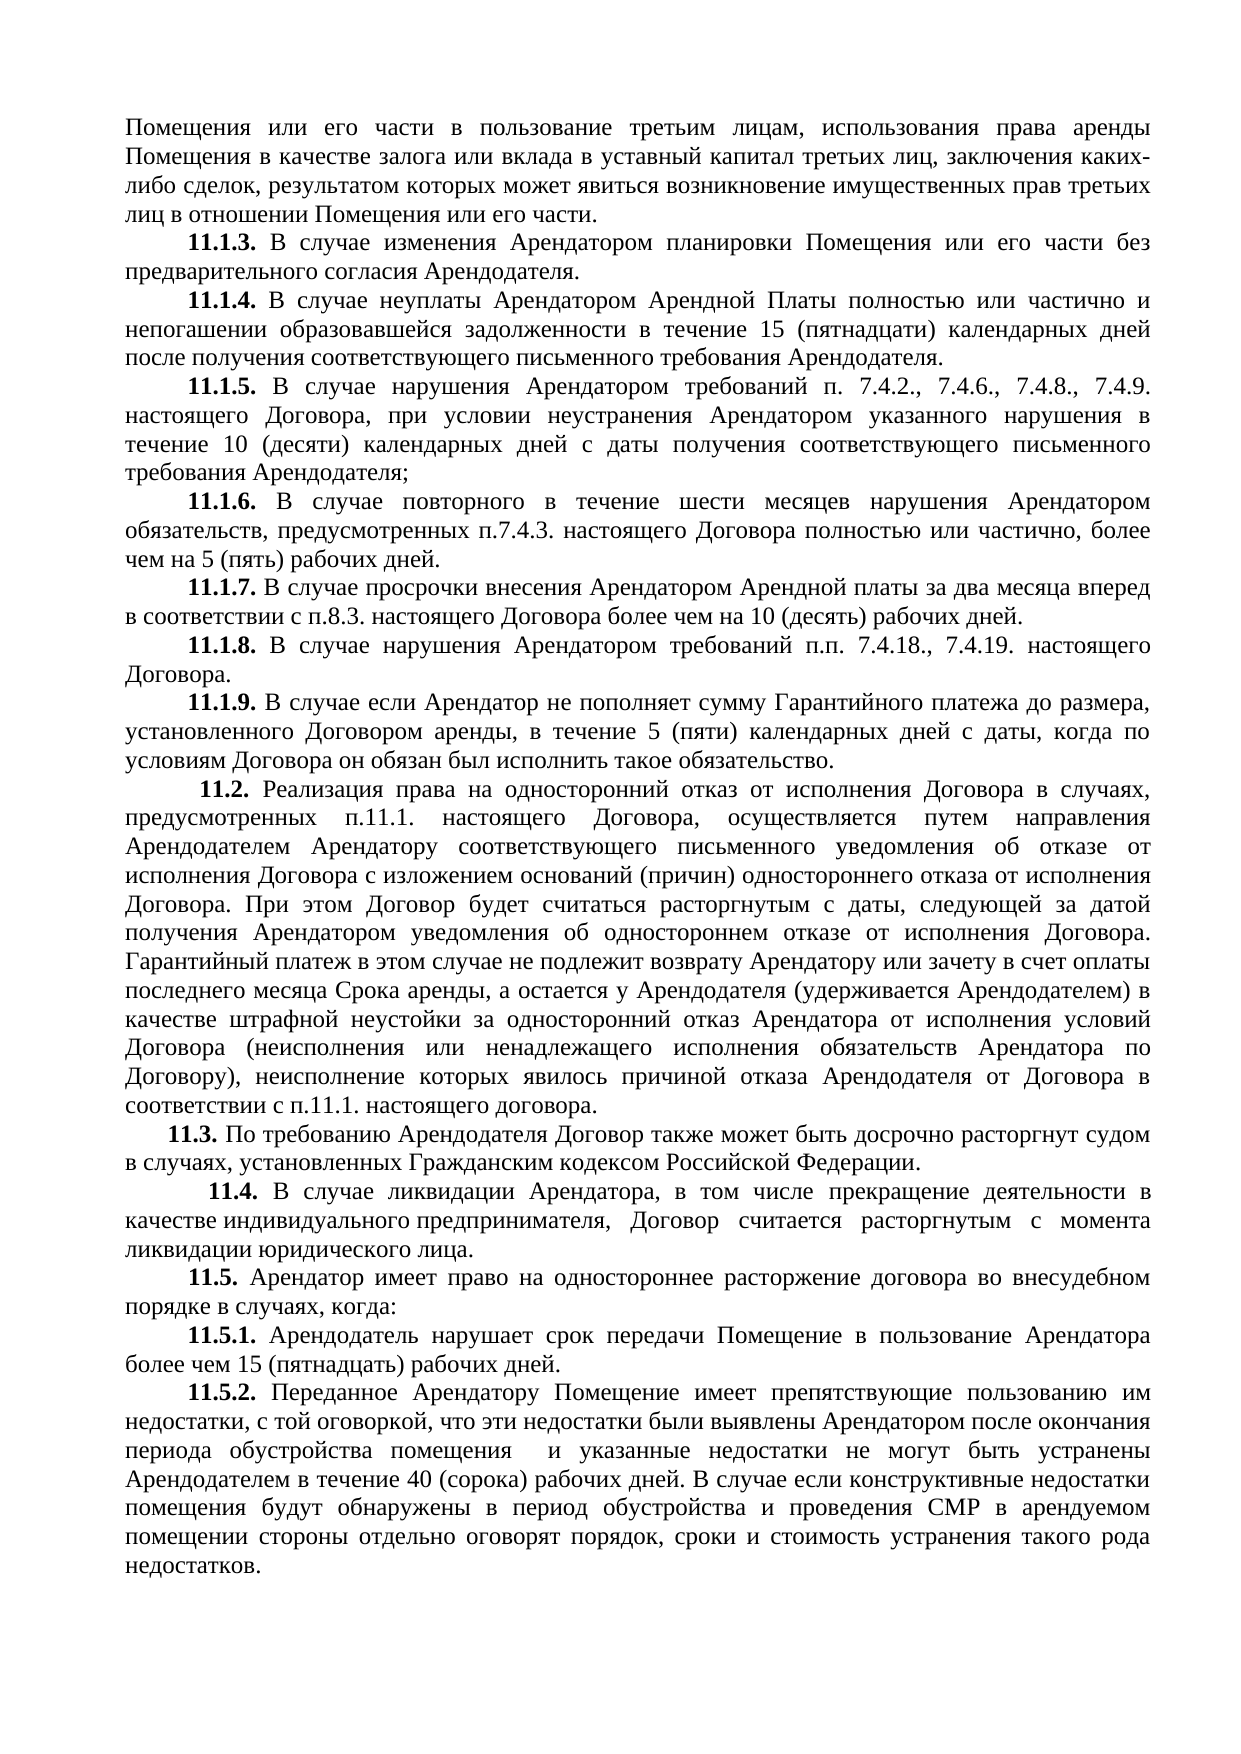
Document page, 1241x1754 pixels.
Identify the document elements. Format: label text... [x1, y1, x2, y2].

text 11.3. По требованию Арендодателя Договор также может быть досрочно расторгнут судом в случаях, установленных Гражданским кодексом Российской Федерации. [125, 1119, 1152, 1176]
text 11.1.3. В случае изменения Арендатором планировки Помещения или его части без предварительного согласия Арендодателя. [125, 227, 1152, 285]
text 11.1.6. В случае повторного в течение шести месяцев нарушения Арендатором обязательств, предусмотренных п.7.4.3. настоящего Договора полностью или частично, более чем на 5 (пять) рабочих дней. [125, 486, 1152, 572]
text 11.1.4. В случае неуплаты Арендатором Арендной Платы полностью или частично и непогашении образовавшейся задолженности в течение 15 (пятнадцати) календарных дней после получения соответствующего письменного требования Арендодателя. [125, 285, 1152, 371]
text 11.5.1. Арендодатель нарушает срок передачи Помещение в пользование Арендатора более чем 15 (пятнадцать) рабочих дней. [125, 1320, 1152, 1377]
text 11.1.9. В случае если Арендатор не пополняет сумму Гарантийного платежа до размера, установленного Договором аренды, в течение 5 (пяти) календарных дней с даты, когда по условиям Договора он обязан был исполнить такое обязательство. [125, 687, 1152, 774]
text 11.1.8. В случае нарушения Арендатором требований п.п. 7.4.18., 7.4.19. настоящего Договора. [125, 630, 1152, 687]
text 11.2. Реализация права на односторонний отказ от исполнения Договора в случаях, предусмотренных п.11.1. настоящего Договора, осуществляется путем направления Арендодателем Арендатору соответствующего письменного уведомления об отказе от исполнения Договора с изложением оснований (причин) одностороннего отказа от исполнения Договора. При этом Договор будет считаться расторгнутым с даты, следующей за датой получения Арендатором уведомления об одностороннем отказе от исполнения Договора. Гарантийный платеж в этом случае не подлежит возврату Арендатору или зачету в счет оплаты последнего месяца Срока аренды, а остается у Арендодателя (удерживается Арендодателем) в качестве штрафной неустойки за односторонний отказ Арендатора от исполнения условий Договора (неисполнения или ненадлежащего исполнения обязательств Арендатора по Договору), неисполнение которых явилось причиной отказа Арендодателя от Договора в соответствии с п.11.1. настоящего договора. [125, 774, 1152, 1119]
text 11.1.7. В случае просрочки внесения Арендатором Арендной платы за два месяца вперед в соответствии с п.8.3. настоящего Договора более чем на 10 (десять) рабочих дней. [125, 572, 1152, 630]
text 11.4. В случае ликвидации Арендатора, в том числе прекращение деятельности в качестве индивидуального предпринимателя, Договор считается расторгнутым с момента ликвидации юридического лица. [125, 1176, 1152, 1262]
text 11.5. Арендатор имеет право на одностороннее расторжение договора во внесудебном порядке в случаях, когда: [125, 1262, 1152, 1320]
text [125, 112, 1152, 227]
text 11.1.5. В случае нарушения Арендатором требований п. 7.4.2., 7.4.6., 7.4.8., 7.4.9. настоящего Договора, при условии неустранения Арендатором указанного нарушения в течение 10 (десяти) календарных дней с даты получения соответствующего письменного требования Арендодателя; [125, 371, 1152, 486]
text 11.5.2. Переданное Арендатору Помещение имеет препятствующие пользованию им недостатки, с той оговоркой, что эти недостатки были выявлены Арендатором после окончания периода обустройства помещения и указанные недостатки не могут быть устранены Арендодателем в течение 40 (сорока) рабочих дней. В случае если конструктивные недостатки помещения будут обнаружены в период обустройства и проведения СМР в арендуемом помещении стороны отдельно оговорят порядок, сроки и стоимость устранения такого рода недостатков. [125, 1377, 1152, 1579]
